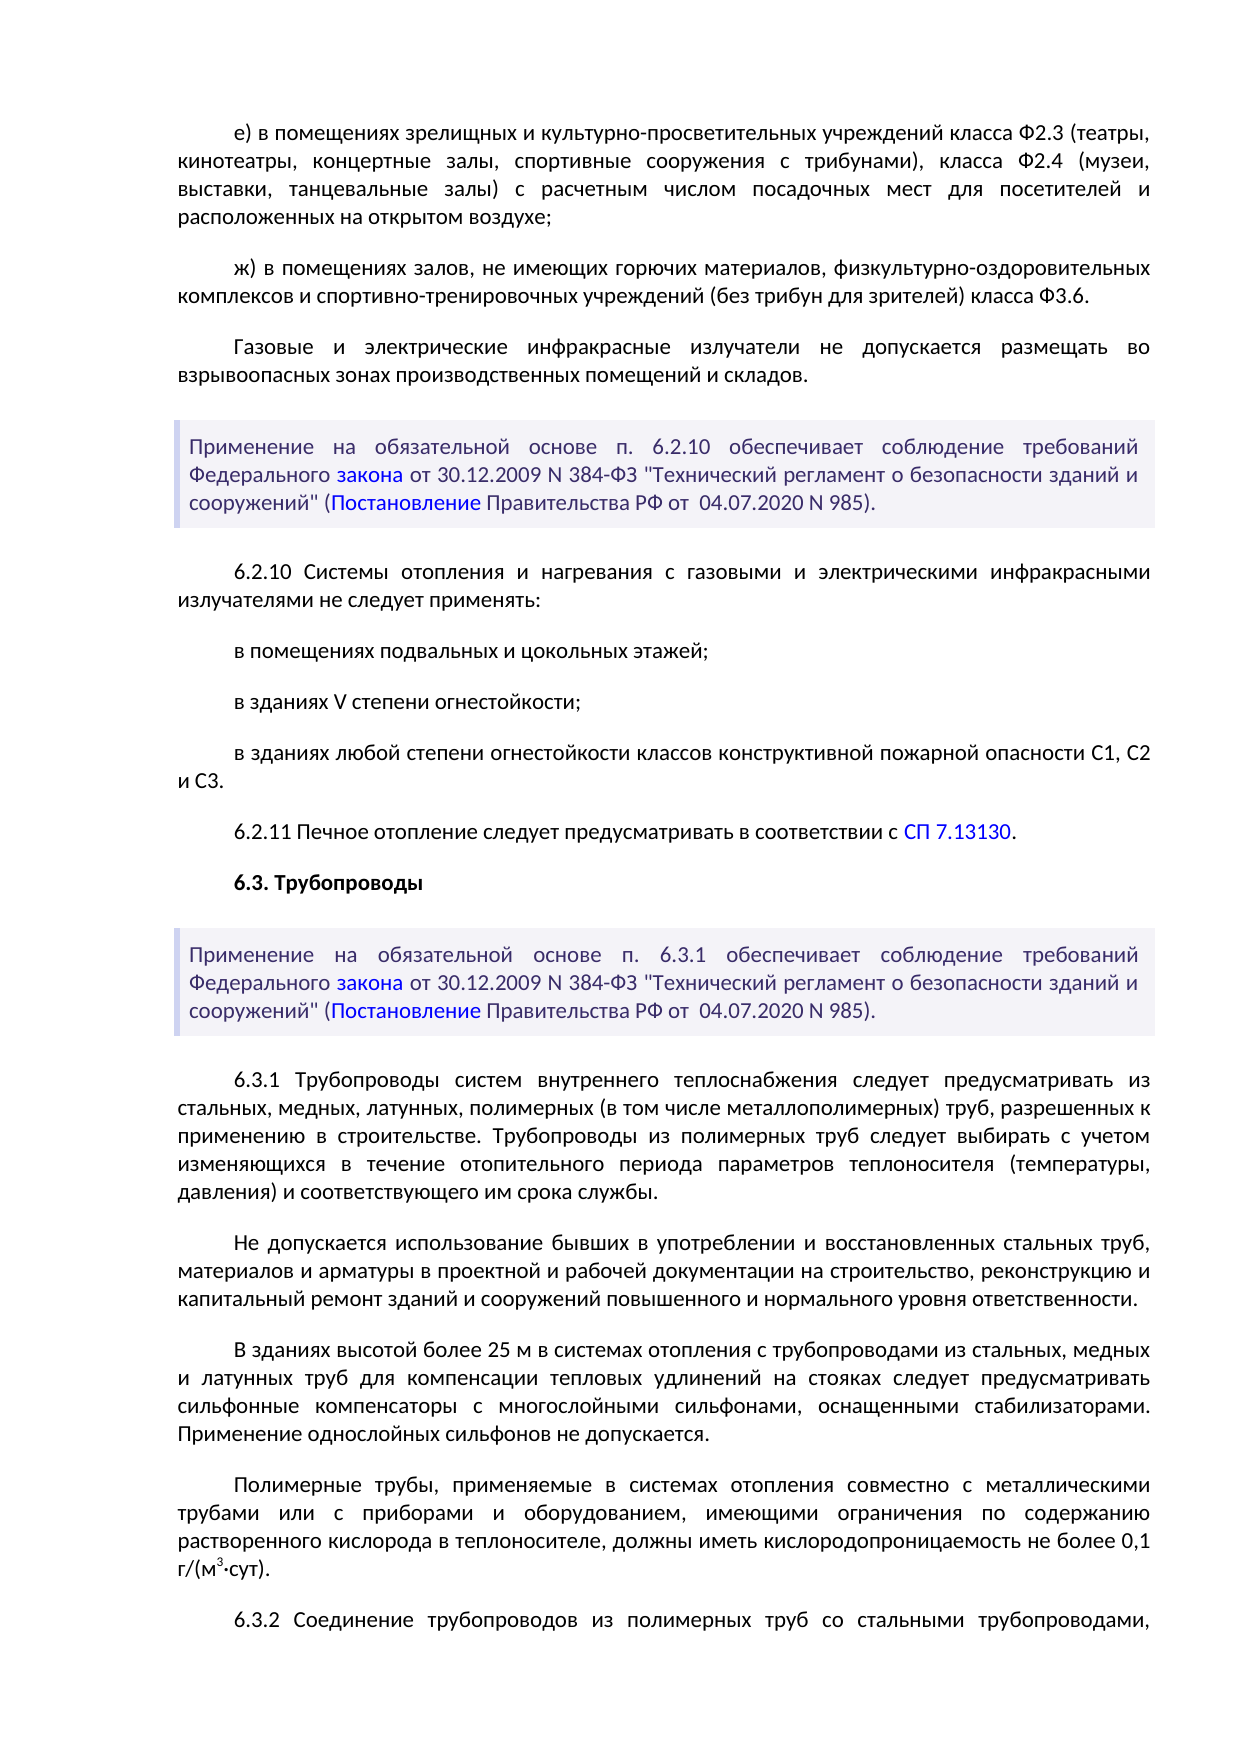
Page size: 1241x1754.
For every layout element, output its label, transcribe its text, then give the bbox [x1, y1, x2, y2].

text е) в помещениях зрелищных и культурно-просветительных учреждений класса Ф2.3 (театры, кинотеатры, концертные залы, спортивные сооружения с трибунами), класса Ф2.4 (музеи, выставки, танцевальные залы) с расчетным числом посадочных мест для посетителей и расположенных на открытом воздухе; [177, 118, 1152, 230]
text В зданиях высотой более 25 м в системах отопления с трубопроводами из стальных, медных и латунных труб для компенсации тепловых удлинений на стояках следует предусматривать сильфонные компенсаторы с многослойными сильфонами, оснащенными стабилизаторами. Применение однослойных сильфонов не допускается. [177, 1335, 1152, 1447]
text 6.3.1 Трубопроводы систем внутреннего теплоснабжения следует предусматривать из стальных, медных, латунных, полимерных (в том числе металлополимерных) труб, разрешенных к применению в строительстве. Трубопроводы из полимерных труб следует выбирать с учетом изменяющихся в течение отопительного периода параметров теплоносителя (температуры, давления) и соответствующего им срока службы. [177, 1065, 1152, 1205]
title 6.3. Трубопроводы [177, 868, 1152, 896]
text в зданиях V степени огнестойкости; [177, 687, 1152, 715]
table_header Применение на обязательной основе п. 6.3.1 обеспечивает соблюдение требований Федерального закона от 30.12.2009 N 384-ФЗ "Технический регламент о безопасности зданий и сооружений" (Постановление Правительства РФ от 04.07.2020 N 985). [180, 928, 1149, 1036]
text 6.2.10 Системы отопления и нагревания с газовыми и электрическими инфракрасными излучателями не следует применять: [177, 557, 1152, 613]
table_header Применение на обязательной основе п. 6.2.10 обеспечивает соблюдение требований Федерального закона от 30.12.2009 N 384-ФЗ "Технический регламент о безопасности зданий и сооружений" (Постановление Правительства РФ от 04.07.2020 N 985). [180, 420, 1149, 528]
text ж) в помещениях залов, не имеющих горючих материалов, физкультурно-оздоровительных комплексов и спортивно-тренировочных учреждений (без трибун для зрителей) класса Ф3.6. [177, 253, 1152, 309]
text в зданиях любой степени огнестойкости классов конструктивной пожарной опасности С1, С2 и С3. [177, 738, 1152, 794]
text Полимерные трубы, применяемые в системах отопления совместно с металлическими трубами или с приборами и оборудованием, имеющими ограничения по содержанию растворенного кислорода в теплоносителе, должны иметь кислородопроницаемость не более 0,1 г/(м3·сут). [177, 1470, 1152, 1582]
text Не допускается использование бывших в употреблении и восстановленных стальных труб, материалов и арматуры в проектной и рабочей документации на строительство, реконструкцию и капитальный ремонт зданий и сооружений повышенного и нормального уровня ответственности. [177, 1228, 1152, 1312]
text 6.2.11 Печное отопление следует предусматривать в соответствии с СП 7.13130. [177, 817, 1152, 845]
text Газовые и электрические инфракрасные излучатели не допускается размещать во взрывоопасных зонах производственных помещений и складов. [177, 332, 1152, 388]
text в помещениях подвальных и цокольных этажей; [177, 636, 1152, 664]
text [177, 1605, 1152, 1633]
